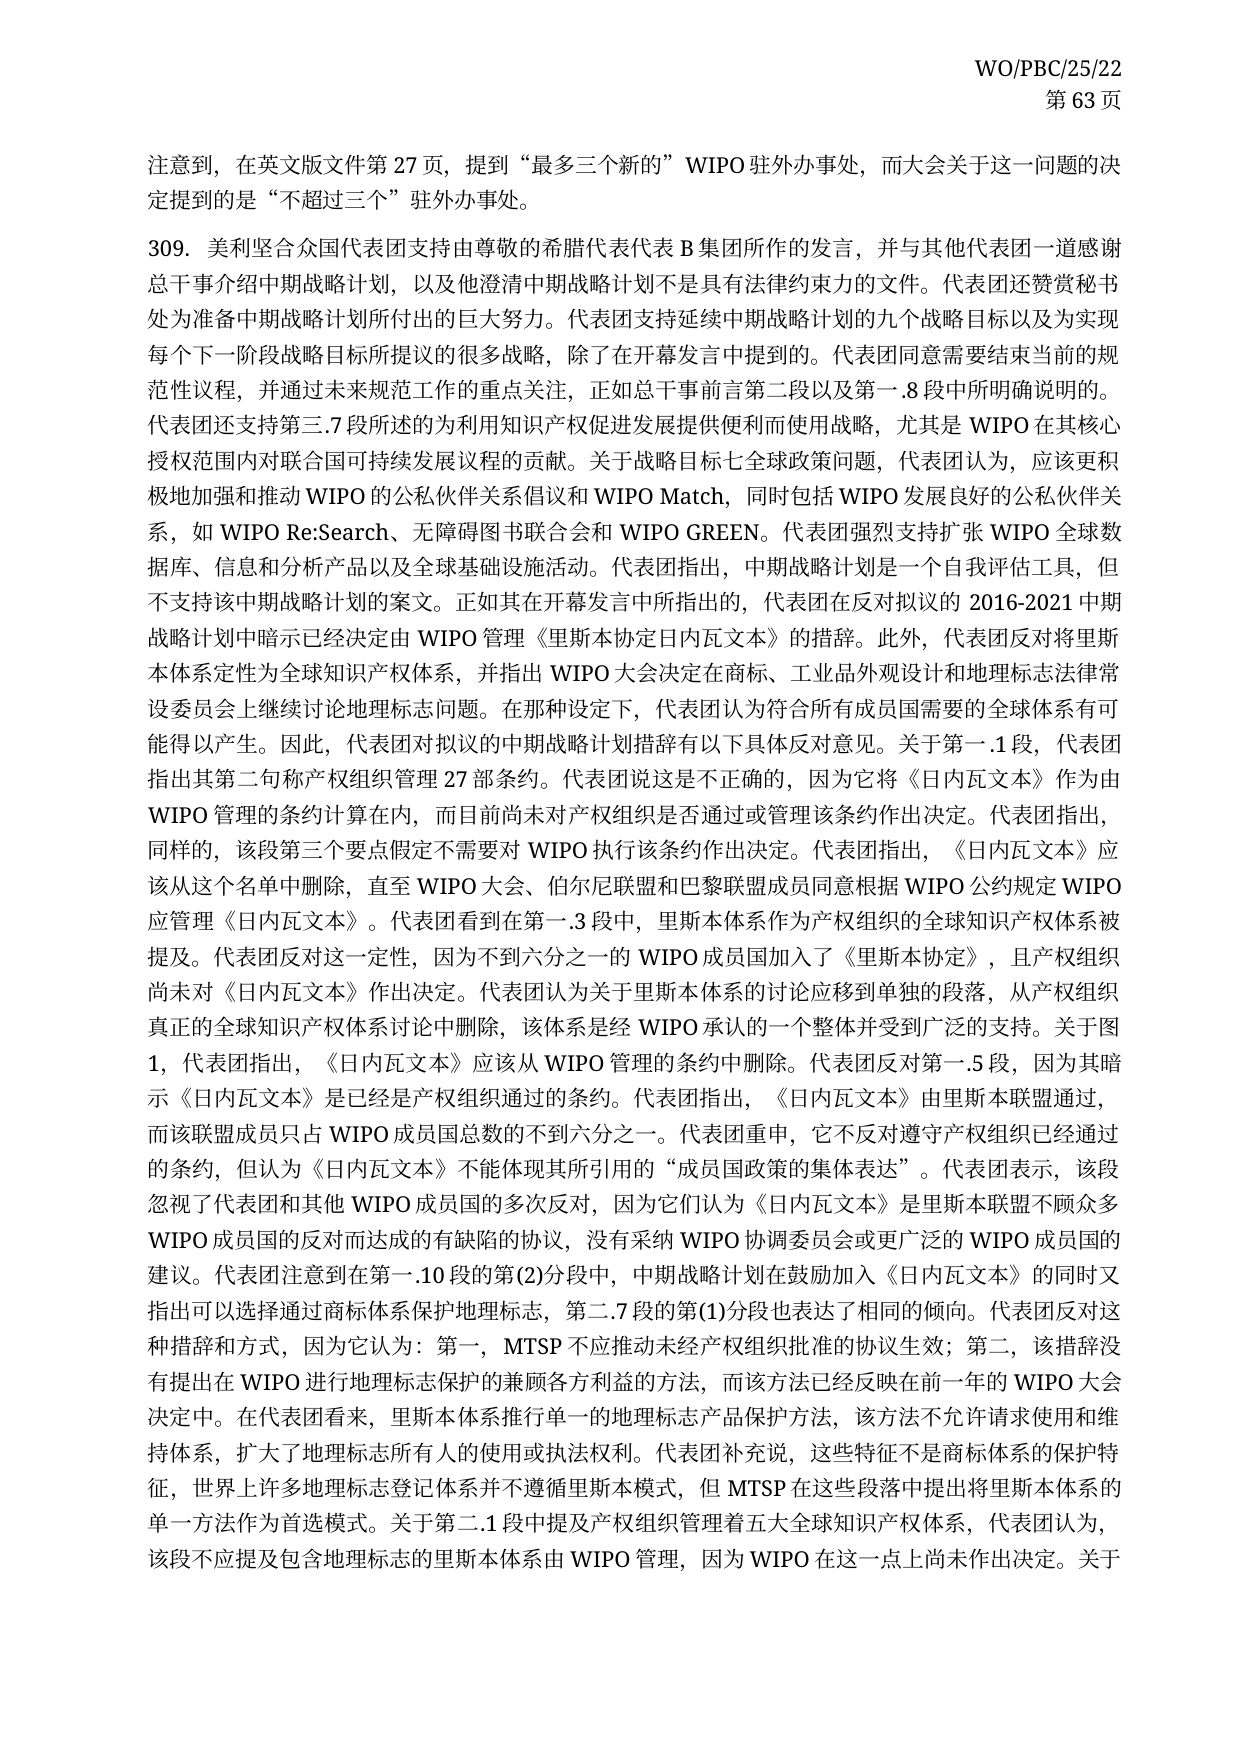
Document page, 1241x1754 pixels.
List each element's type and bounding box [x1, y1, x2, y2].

text [148, 144, 1122, 215]
text [148, 228, 1122, 1573]
